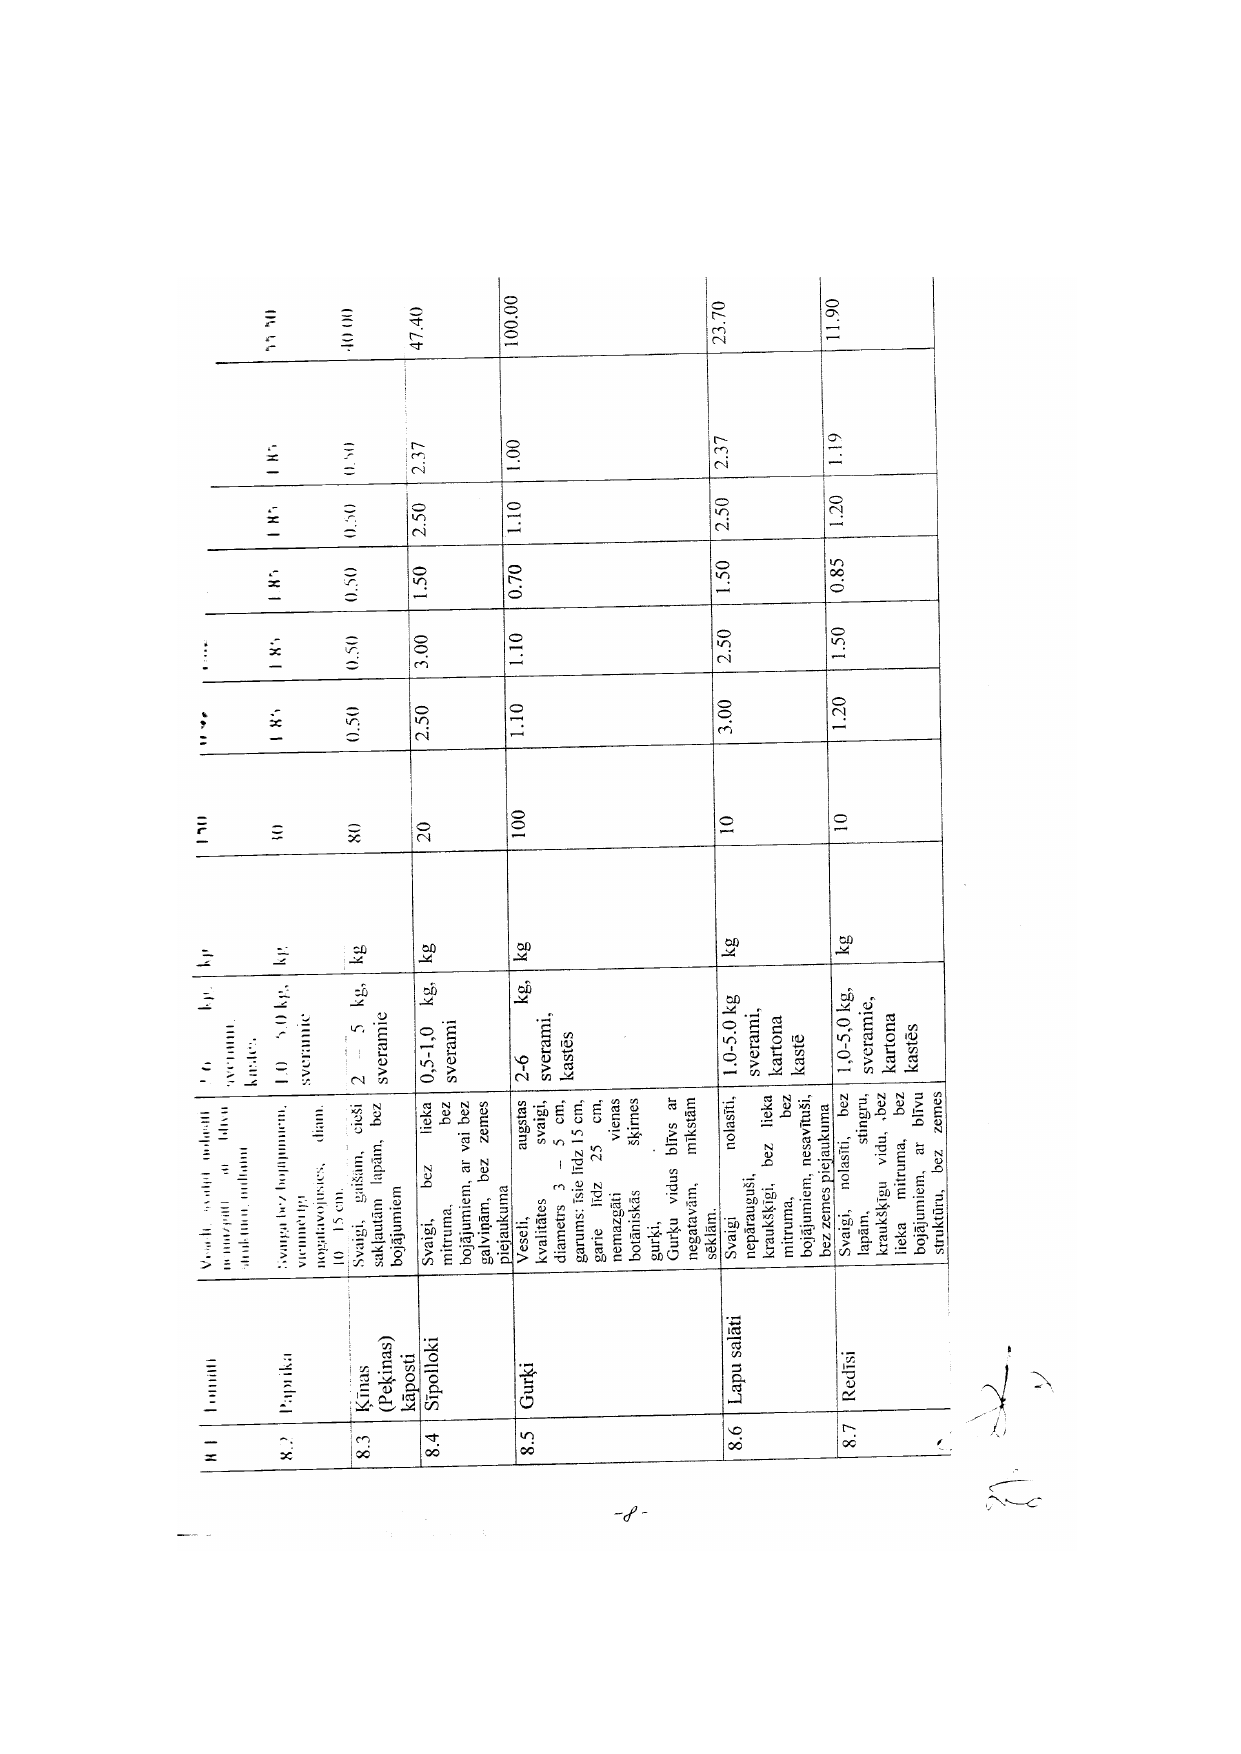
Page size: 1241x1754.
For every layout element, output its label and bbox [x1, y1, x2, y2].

picture [177, 277, 1078, 1551]
